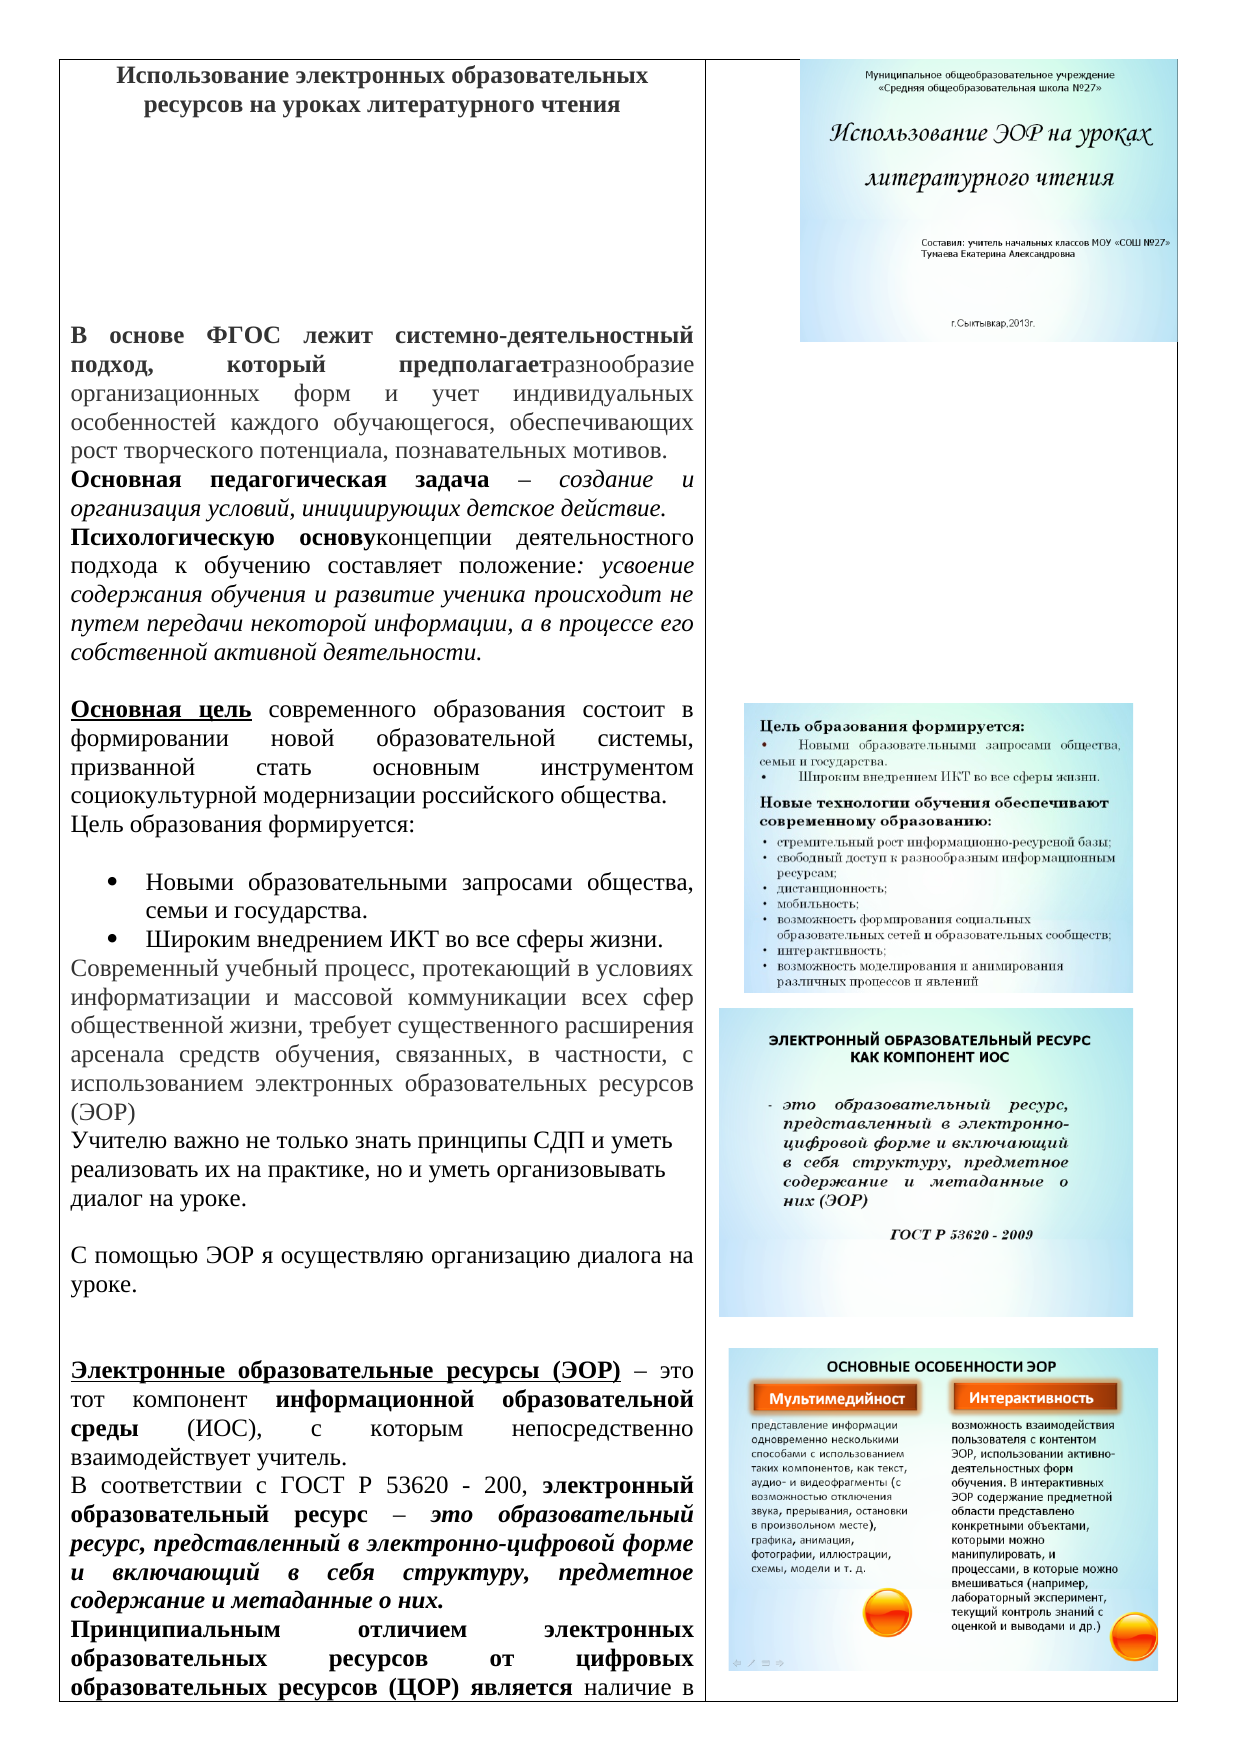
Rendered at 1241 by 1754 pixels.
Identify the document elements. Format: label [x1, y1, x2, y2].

table_header [706, 60, 1177, 1701]
picture [728, 1348, 1159, 1671]
picture [800, 59, 1178, 341]
picture [744, 703, 1134, 991]
table_header [60, 60, 705, 1701]
picture [719, 1008, 1134, 1315]
